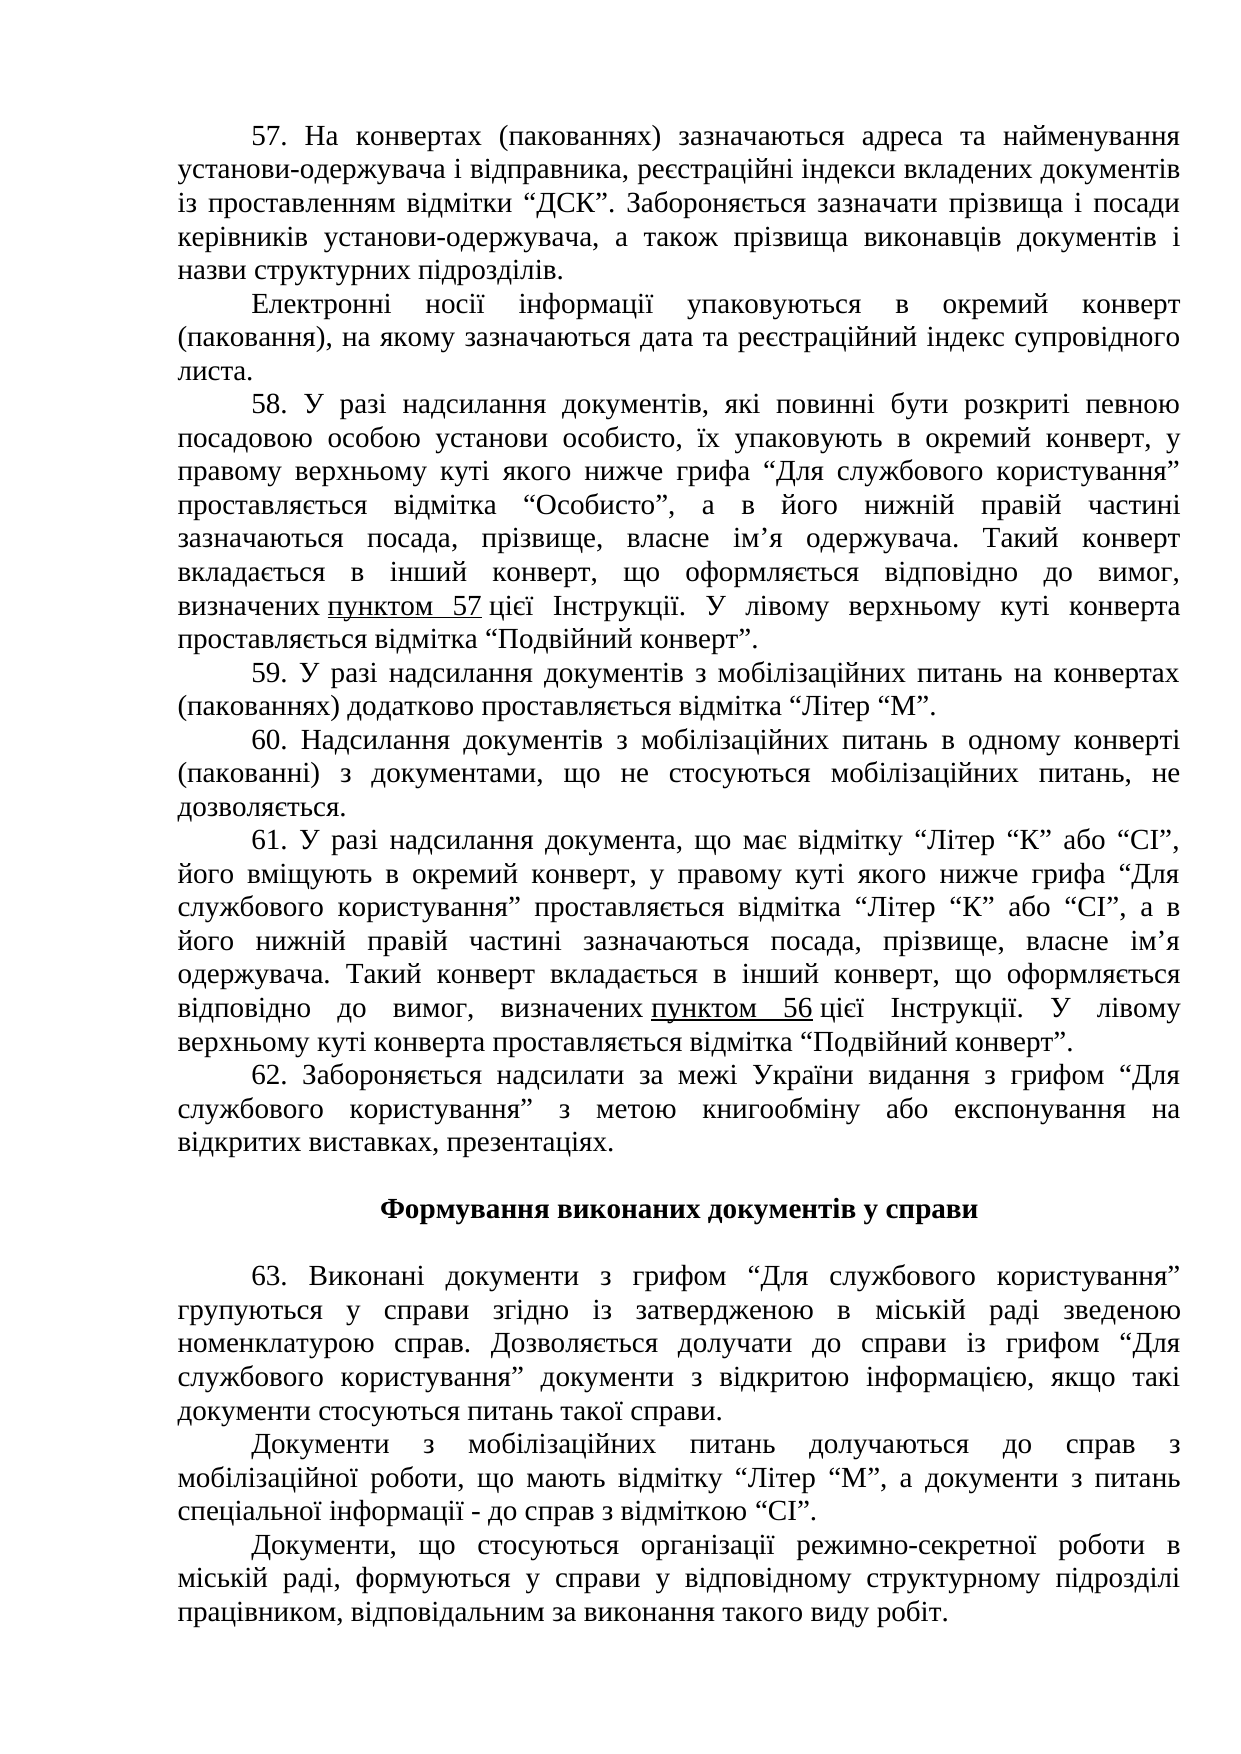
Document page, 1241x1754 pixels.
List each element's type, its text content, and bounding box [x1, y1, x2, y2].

text 58. У разі надсилання документів, які повинні бути розкриті певною посадовою особою установи особисто, їх упаковують в окремий конверт, у правому верхньому куті якого нижче грифа “Для службового користування” проставляється відмітка “Особисто”, а в його нижній правій частині зазначаються посада, прізвище, власне ім’я одержувача. Такий конверт вкладається в інший конверт, що оформляється відповідно до вимог, визначених пунктом 57 цієї Інструкції. У лівому верхньому куті конверта проставляється відмітка “Подвійний конверт”. [177, 386, 1181, 655]
text Документи, що стосуються організації режимно-секретної роботи в міській раді, формуються у справи у відповідному структурному підрозділі працівником, відповідальним за виконання такого виду робіт. [177, 1527, 1181, 1627]
text Формування виконаних документів у справи [177, 1191, 1181, 1225]
text Електронні носії інформації упаковуються в окремий конверт (паковання), на якому зазначаються дата та реєстраційний індекс супровідного листа. [177, 286, 1181, 386]
text 60. Надсилання документів з мобілізаційних питань в одному конверті (пакованні) з документами, що не стосуються мобілізаційних питань, не дозволяється. [177, 722, 1181, 822]
text 59. У разі надсилання документів з мобілізаційних питань на конвертах (пакованнях) додатково проставляється відмітка “Літер “М”. [177, 655, 1181, 722]
text 61. У разі надсилання документа, що має відмітку “Літер “К” або “СІ”, його вміщують в окремий конверт, у правому куті якого нижче грифа “Для службового користування” проставляється відмітка “Літер “К” або “СІ”, а в його нижній правій частині зазначаються посада, прізвище, власне ім’я одержувача. Такий конверт вкладається в інший конверт, що оформляється відповідно до вимог, визначених пунктом 56 цієї Інструкції. У лівому верхньому куті конверта проставляється відмітка “Подвійний конверт”. [177, 822, 1181, 1057]
text 63. Виконані документи з грифом “Для службового користування” групуються у справи згідно із затвердженою в міській раді зведеною номенклатурою справ. Дозволяється долучати до справи із грифом “Для службового користування” документи з відкритою інформацією, якщо такі документи стосуються питань такої справи. [177, 1258, 1181, 1426]
text 62. Забороняється надсилати за межі України видання з грифом “Для службового користування” з метою книгообміну або експонування на відкритих виставках, презентаціях. [177, 1057, 1181, 1158]
text Документи з мобілізаційних питань долучаються до справ з мобілізаційної роботи, що мають відмітку “Літер “М”, а документи з питань спеціальної інформації - до справ з відміткою “СІ”. [177, 1426, 1181, 1527]
text 57. На конвертах (пакованнях) зазначаються адреса та найменування установи-одержувача і відправника, реєстраційні індекси вкладених документів із проставленням відмітки “ДСК”. Забороняється зазначати прізвища і посади керівників установи-одержувача, а також прізвища виконавців документів і назви структурних підрозділів. [177, 118, 1181, 286]
